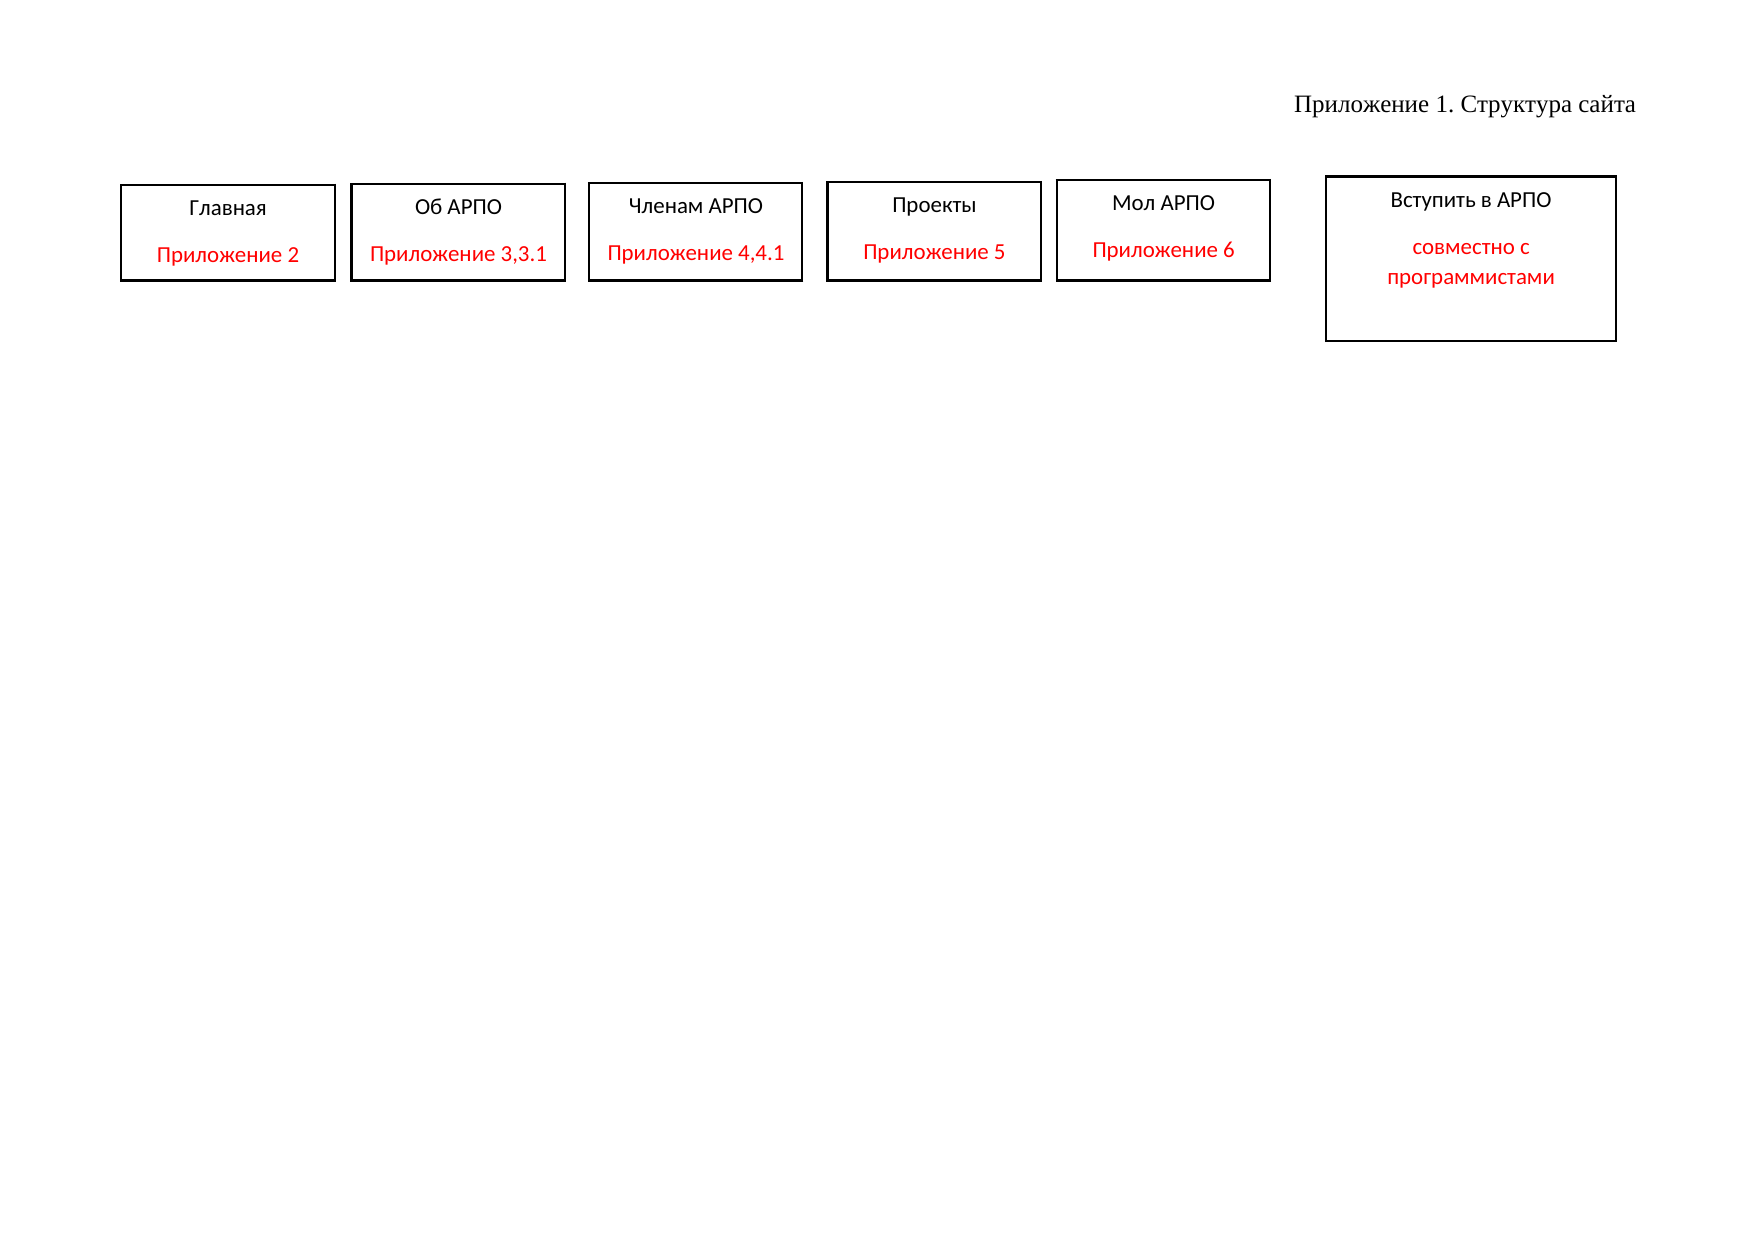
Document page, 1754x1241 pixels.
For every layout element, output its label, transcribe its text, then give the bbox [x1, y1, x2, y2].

text Приложение 1. Структура сайта [118, 89, 1636, 117]
